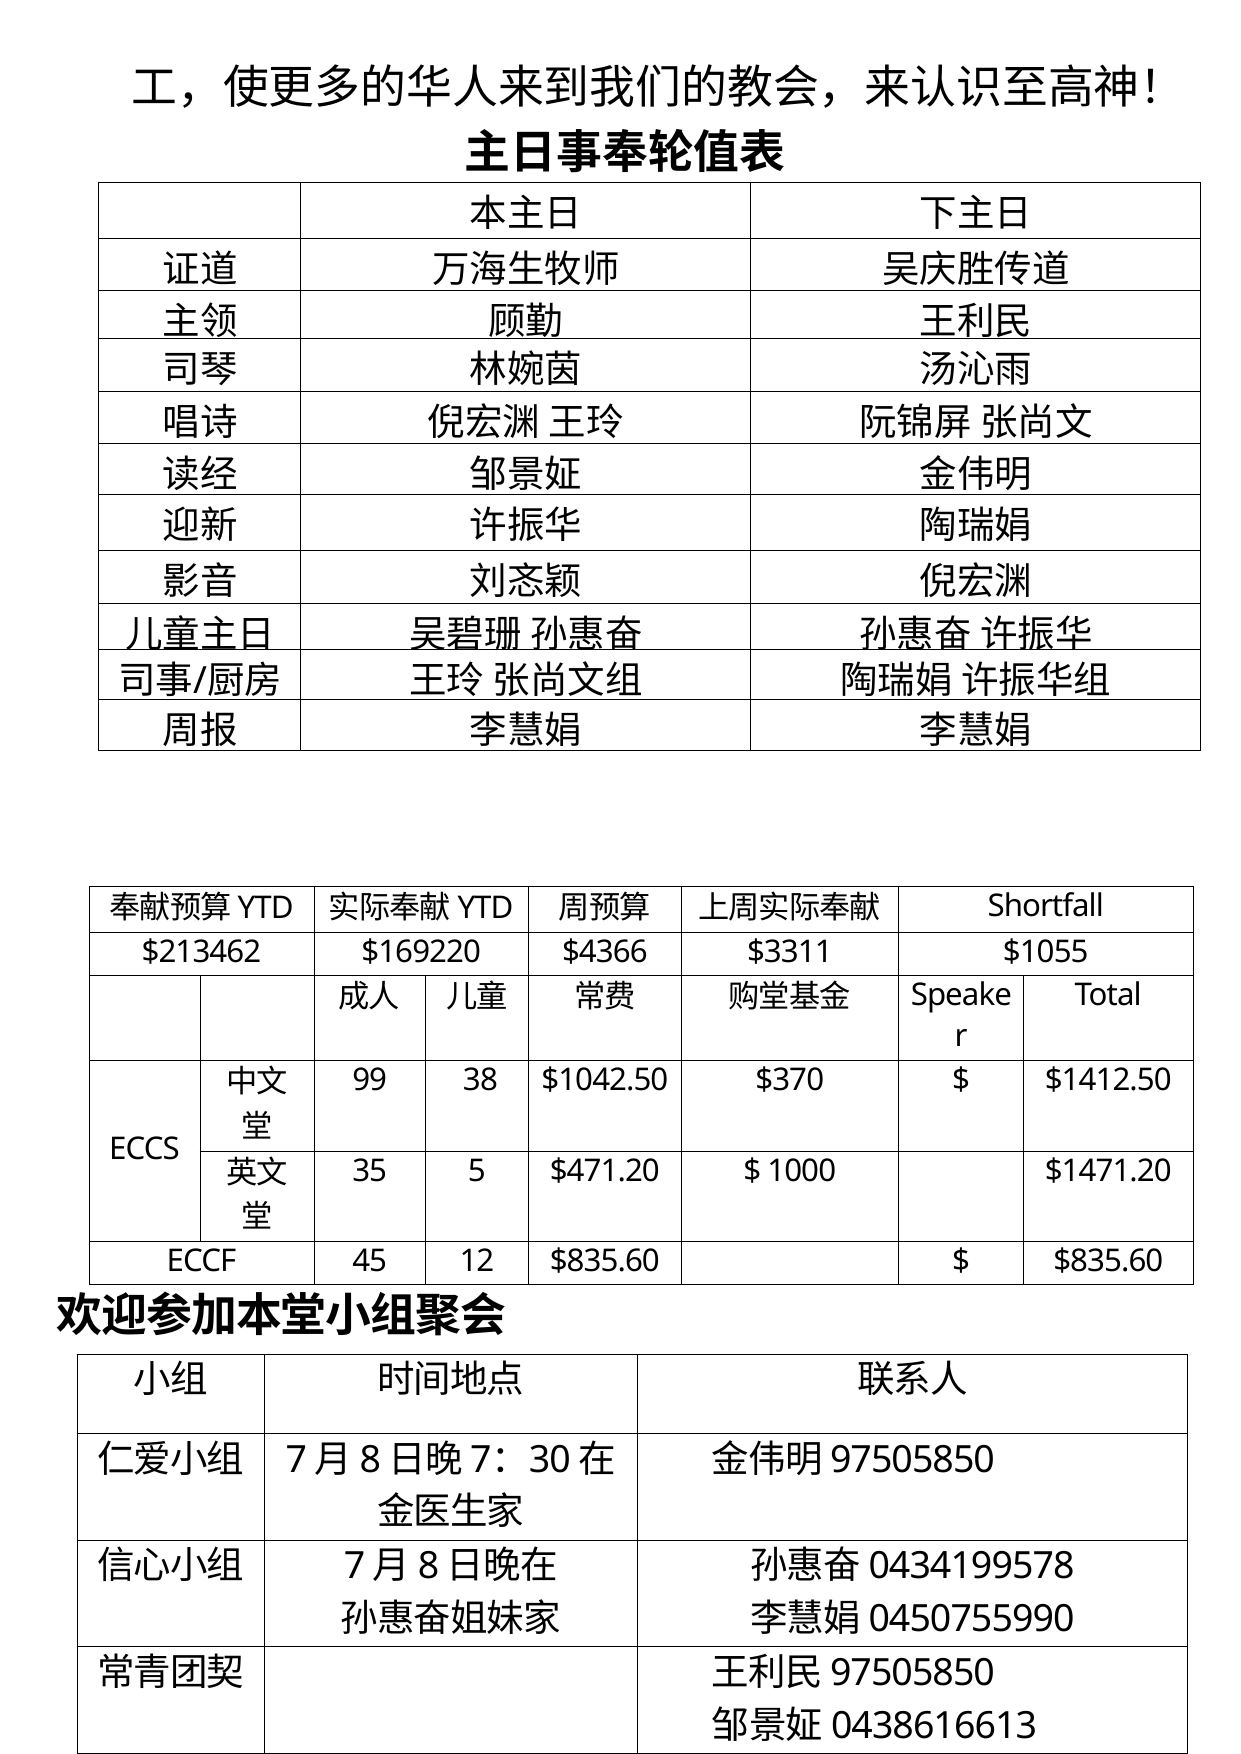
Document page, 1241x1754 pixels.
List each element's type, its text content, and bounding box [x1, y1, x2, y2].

table_cell Speaker [899, 976, 1023, 1060]
table_cell 证道 [99, 239, 300, 290]
table_cell 金伟明 [751, 444, 1200, 494]
table_cell 中文堂 [201, 1061, 314, 1151]
table_header 下主日 [751, 183, 1200, 237]
table_cell 王玲 张尚文组 [301, 650, 750, 699]
table_cell 主领 主领 [99, 291, 300, 338]
table_cell 倪宏渊 [751, 551, 1200, 602]
table_cell 35 [315, 1152, 425, 1241]
table_cell 顾勤 [301, 291, 750, 338]
table_cell [201, 976, 314, 1060]
table_cell 孙惠奋 许振华 [751, 604, 1200, 649]
table_header Shortfall [899, 887, 1193, 932]
table_cell 倪宏渊 王玲 [301, 392, 750, 443]
table_cell 吴碧珊 孙惠奋 [301, 604, 750, 649]
table_header 小组 [78, 1355, 264, 1433]
table_cell 常费 [529, 976, 681, 1060]
table_header 本主日 [301, 183, 750, 237]
table_cell $4366 [529, 933, 681, 975]
table_cell 刘忞颖 [301, 551, 750, 602]
table_header 上周实际奉献 [682, 887, 898, 932]
table_cell $ [899, 1242, 1023, 1284]
table_header 时间地点 [265, 1355, 637, 1433]
table_cell $370 [682, 1061, 898, 1151]
table_cell $ 1000 [682, 1152, 898, 1241]
table_header 实际奉献YTD [315, 887, 528, 932]
table_cell 常青团契 [78, 1647, 264, 1753]
table_cell $ [899, 1061, 1023, 1151]
table_cell [265, 1647, 637, 1753]
table_cell 7月8日晚7：30在 金医生家 [265, 1434, 637, 1539]
table_cell $1055 [899, 933, 1193, 975]
table_cell $1042.50 [529, 1061, 681, 1151]
table_header 奉献预算YTD [90, 887, 314, 932]
table_cell $1471.20 [1024, 1152, 1193, 1241]
table_cell 汤沁雨 [751, 339, 1200, 391]
table_cell 5 [426, 1152, 528, 1241]
table_cell 影音 [99, 551, 300, 602]
table_cell 仁爱小组 [78, 1434, 264, 1539]
table_cell 英文堂 [201, 1152, 314, 1241]
table_cell [899, 1152, 1023, 1241]
table_cell 读经 [99, 444, 300, 494]
table_cell 儿童 [426, 976, 528, 1060]
table_cell 12 [426, 1242, 528, 1284]
table_cell 李慧娟 [751, 700, 1200, 750]
table_cell 唱诗 [99, 392, 300, 443]
table_cell 周报 [99, 700, 300, 750]
table_cell 孙惠奋0434199578 李慧娟0450755990 [638, 1541, 1187, 1646]
table_cell 购堂基金 [682, 976, 898, 1060]
table_cell Total [1024, 976, 1193, 1060]
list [56, 56, 1194, 115]
table_cell 45 [315, 1242, 425, 1284]
table_cell 成人 [315, 976, 425, 1060]
table_cell 邹景姃 [301, 444, 750, 494]
table_cell 儿童主日学 [99, 604, 300, 649]
table_cell 信心小组 [78, 1541, 264, 1646]
table_cell 金伟明97505850 [638, 1434, 1187, 1539]
table_cell 陶瑞娟 [751, 495, 1200, 550]
table_cell 38 [426, 1061, 528, 1151]
table_header 联系人 [638, 1355, 1187, 1433]
table_cell $213462 [90, 933, 314, 975]
table_header [99, 183, 300, 237]
table_cell ECCS [90, 1061, 200, 1241]
table_cell $1412.50 [1024, 1061, 1193, 1151]
text 主日事奉轮值表 [56, 115, 1194, 182]
table_cell $3311 [682, 933, 898, 975]
table_cell 王利民 [751, 291, 1200, 338]
table_cell $169220 [315, 933, 528, 975]
table_cell 许振华 [301, 495, 750, 550]
table_cell [90, 976, 200, 1060]
table_cell 99 [315, 1061, 425, 1151]
table_cell 迎新 [99, 495, 300, 550]
table_cell 司事/厨房 [99, 650, 300, 699]
table_cell [682, 1242, 898, 1284]
table_cell 吴庆胜传道 [751, 239, 1200, 290]
table_cell 阮锦屏 张尚文 [751, 392, 1200, 443]
table_cell 7月8日晚在 孙惠奋姐妹家 [265, 1541, 637, 1646]
text 欢迎参加本堂小组聚会 [56, 909, 1194, 1349]
table_cell 林婉茵 [301, 339, 750, 391]
table_cell 万海生牧师 [301, 239, 750, 290]
table_cell 陶瑞娟 许振华组 [751, 650, 1200, 699]
table_cell 司琴 [99, 339, 300, 391]
table_cell ECCF [90, 1242, 314, 1284]
table_cell 王利民97505850 邹景姃0438616613 [638, 1647, 1187, 1753]
table_cell $471.20 [529, 1152, 681, 1241]
table_header 周预算 [529, 887, 681, 932]
table_cell 李慧娟 [301, 700, 750, 750]
table_cell $835.60 [529, 1242, 681, 1284]
table_cell $835.60 [1024, 1242, 1193, 1284]
